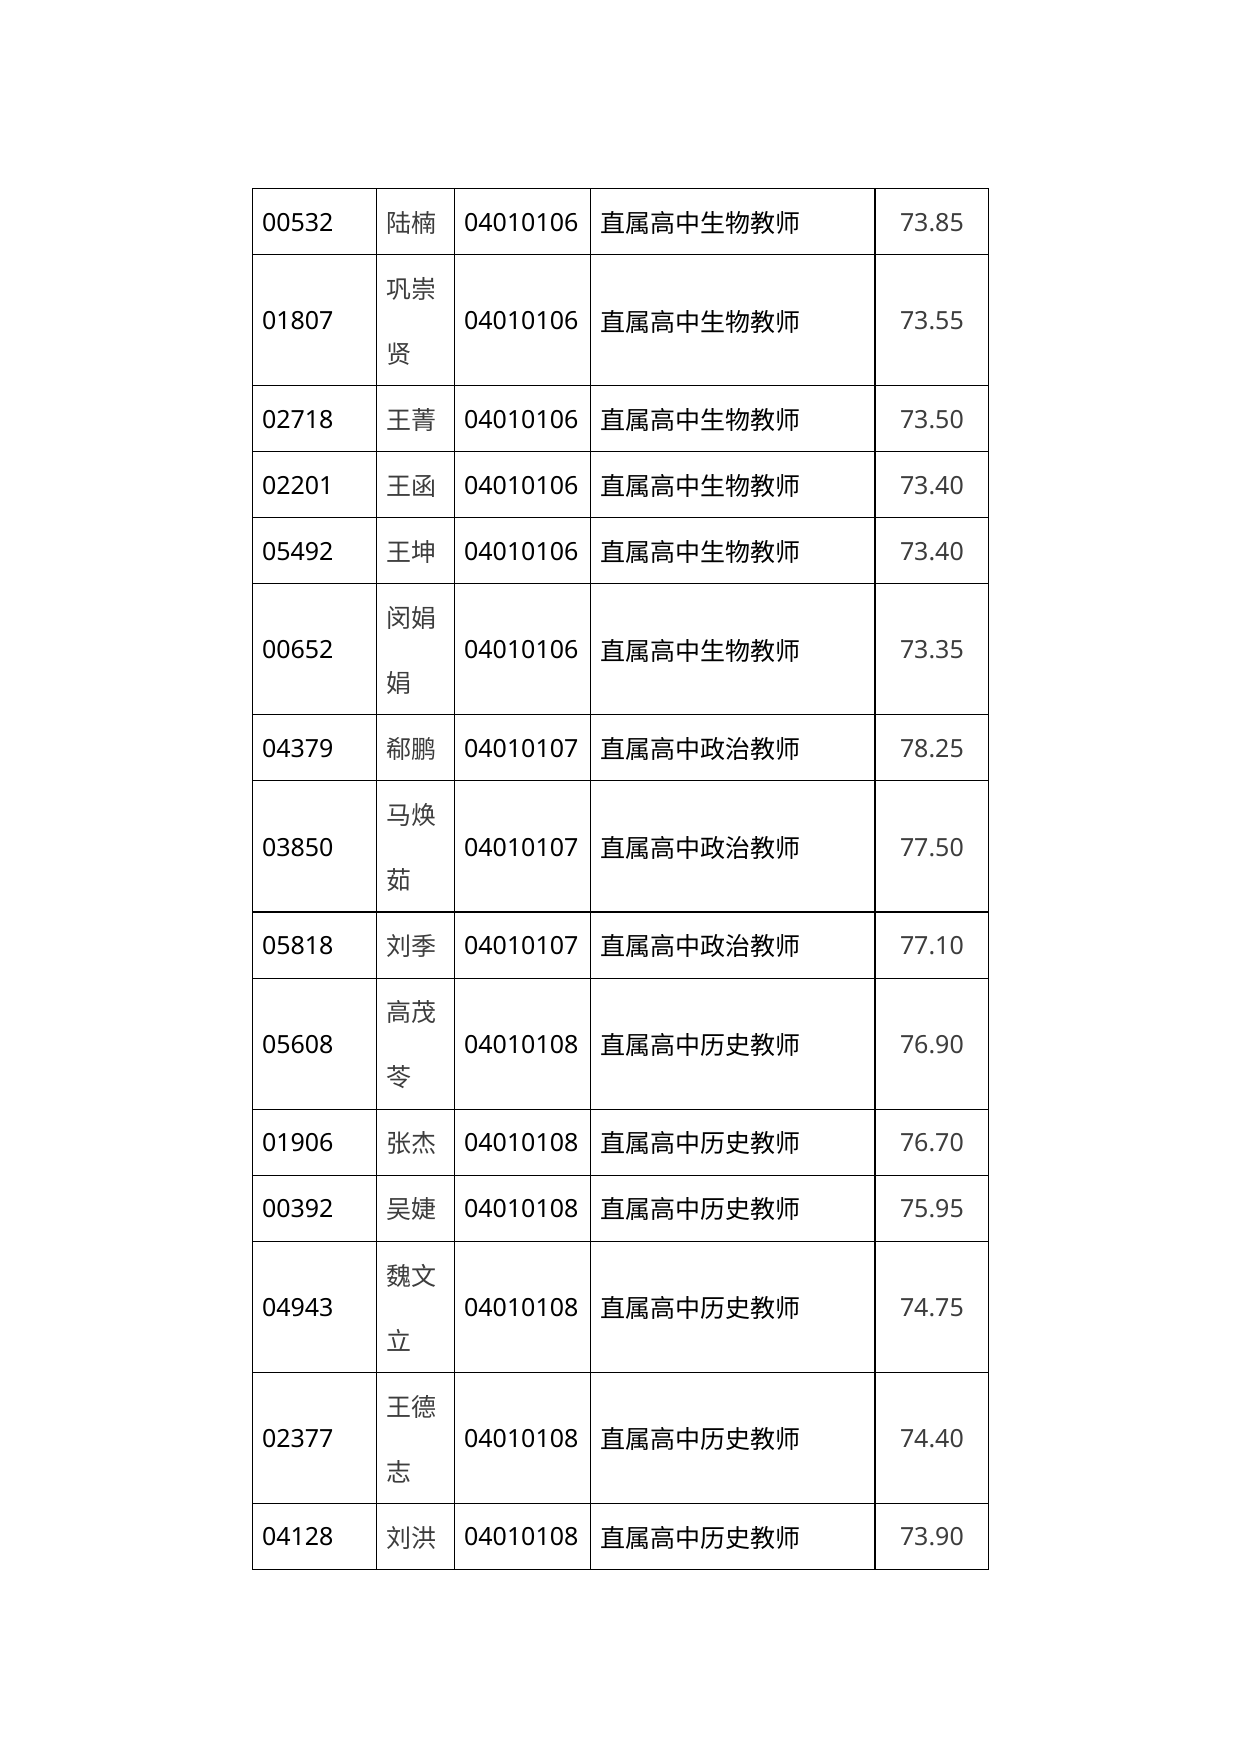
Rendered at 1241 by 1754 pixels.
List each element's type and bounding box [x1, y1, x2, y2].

table_header [188, 162, 1183, 1570]
